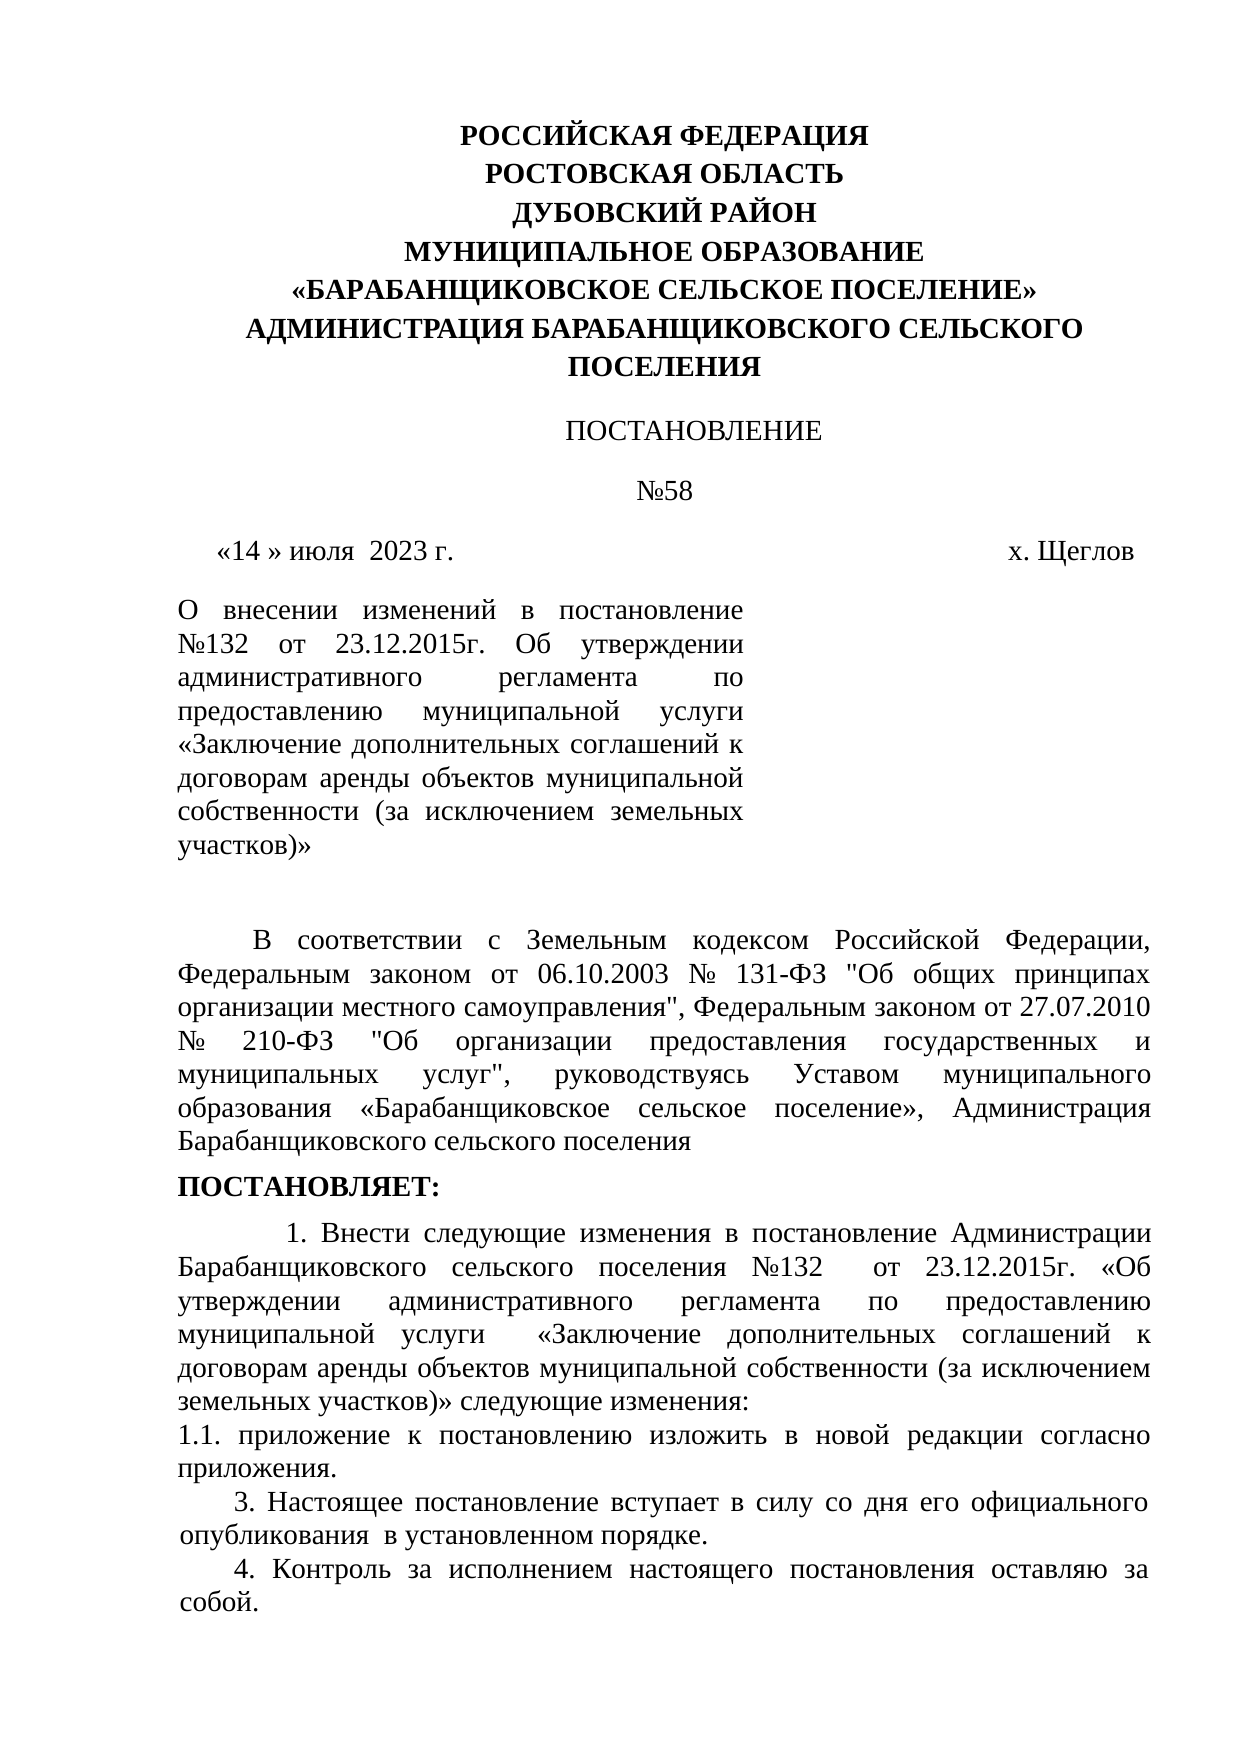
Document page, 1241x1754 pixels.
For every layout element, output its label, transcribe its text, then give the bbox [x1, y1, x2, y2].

text ПОСТАНОВЛЯЕТ: [177, 1169, 1152, 1203]
text МУНИЦИПАЛЬНОЕ ОБРАЗОВАНИЕ [177, 234, 1152, 267]
text 4. Контроль за исполнением настоящего постановления оставляю за собой. [179, 1551, 1149, 1618]
title 1.1. приложение к постановлению изложить в новой редакции согласно приложения. [177, 1417, 1152, 1484]
title О внесении изменений в постановление №132 от 23.12.2015г. Об утверждении административного регламента по предоставлению муниципальной услуги «Заключение дополнительных соглашений к договорам аренды объектов муниципальной собственности (за исключением земельных участков)» [177, 592, 744, 861]
text АДМИНИСТРАЦИЯ БАРАБАНЩИКОВСКОГО СЕЛЬСКОГО ПОСЕЛЕНИЯ [177, 311, 1152, 383]
text 3. Настоящее постановление вступает в силу со дня его официального опубликования в установленном порядке. [179, 1484, 1149, 1551]
text В соответствии с Земельным кодексом Российской Федерации, Федеральным законом от 06.10.2003 № 131-ФЗ "Об общих принципах организации местного самоуправления", Федеральным законом от 27.07.2010 № 210-ФЗ "Об организации предоставления государственных и муниципальных услуг", руководствуясь Уставом муниципального образования «Барабанщиковское сельское поселение», Администрация Барабанщиковского сельского поселения [177, 922, 1152, 1157]
text ДУБОВСКИЙ РАЙОН [177, 195, 1152, 229]
title 1. Внести следующие изменения в постановление Администрации Барабанщиковского сельского поселения №132 от 23.12.2015г. «Об утверждении административного регламента по предоставлению муниципальной услуги «Заключение дополнительных соглашений к договорам аренды объектов муниципальной собственности (за исключением земельных участков)» следующие изменения: [177, 1216, 1152, 1417]
text «14 » июля 2023 г. х. Щеглов [177, 533, 1152, 566]
text РОССИЙСКАЯ ФЕДЕРАЦИЯ [177, 118, 1152, 152]
text ПОСТАНОВЛЕНИЕ [177, 413, 1152, 446]
text РОСТОВСКАЯ ОБЛАСТЬ [177, 157, 1152, 190]
text №58 [177, 473, 1152, 507]
text «БАРАБАНЩИКОВСКОЕ СЕЛЬСКОЕ ПОСЕЛЕНИЕ» [177, 272, 1152, 306]
